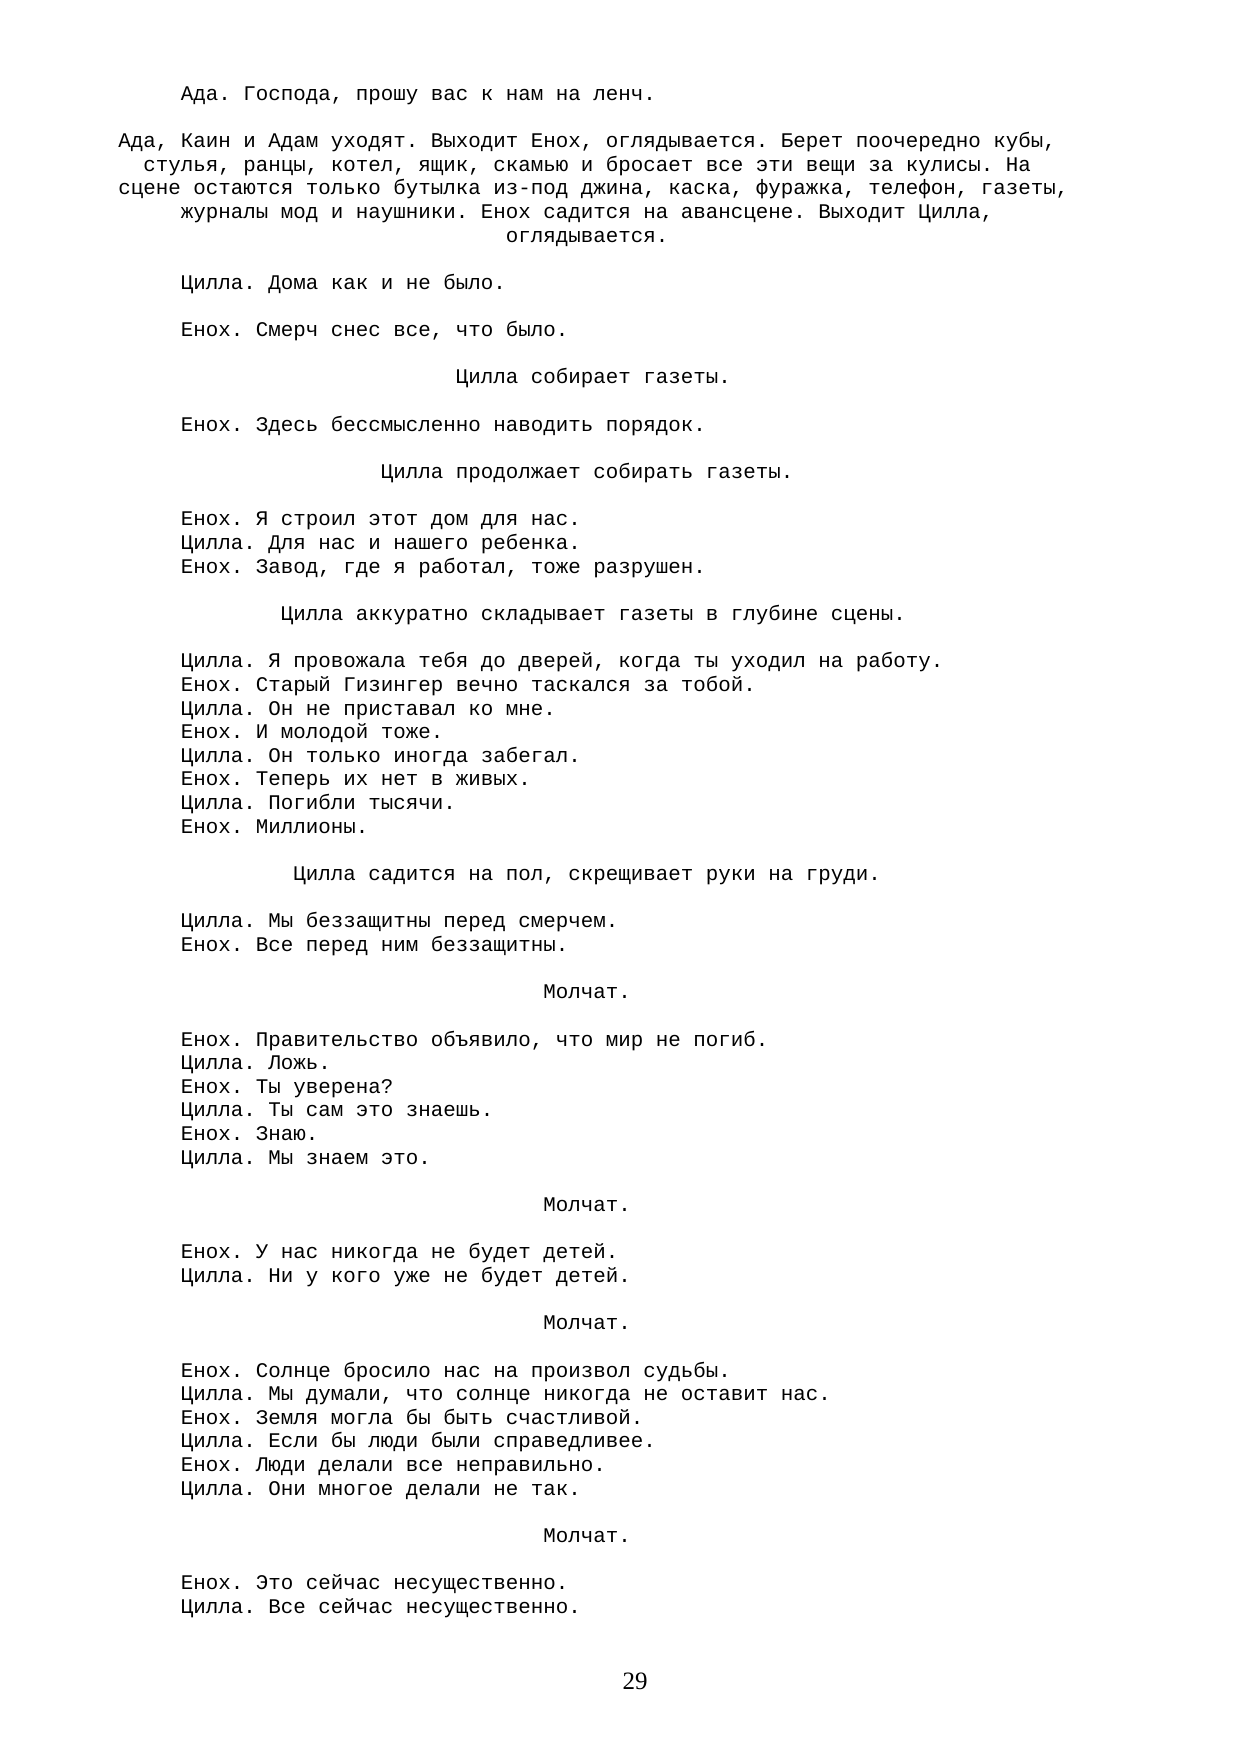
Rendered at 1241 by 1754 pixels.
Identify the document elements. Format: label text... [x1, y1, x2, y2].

text Цилла. Дома как и не было. [118, 272, 1152, 296]
text Молчат. [118, 1525, 1152, 1549]
text Енох. Это сейчас несущественно. [118, 1572, 1152, 1596]
text Цилла. Ложь. [118, 1052, 1152, 1076]
text Молчат. [118, 1194, 1152, 1218]
text Ада. Господа, прошу вас к нам на ленч. [118, 83, 1152, 106]
text Енох. Теперь их нет в живых. [118, 768, 1152, 792]
text Цилла продолжает собирать газеты. [118, 461, 1152, 485]
text Цилла. Мы думали, что солнце никогда не оставит нас. [118, 1383, 1152, 1407]
text Цилла. Ни у кого уже не будет детей. [118, 1265, 1152, 1289]
text Цилла. Все сейчас несущественно. [118, 1596, 1152, 1620]
text Енох. Знаю. [118, 1123, 1152, 1147]
text стулья, ранцы, котел, ящик, скамью и бросает все эти вещи за кулисы. На [118, 154, 1152, 177]
text Молчат. [118, 981, 1152, 1005]
text Енох. Люди делали все неправильно. [118, 1454, 1152, 1478]
text Цилла. Погибли тысячи. [118, 792, 1152, 816]
text Енох. Земля могла бы быть счастливой. [118, 1407, 1152, 1431]
text Енох. Здесь бессмысленно наводить порядок. [118, 414, 1152, 437]
text Цилла собирает газеты. [118, 366, 1152, 390]
text Цилла садится на пол, скрещивает руки на груди. [118, 863, 1152, 887]
text сцене остаются только бутылка из-под джина, каска, фуражка, телефон, газеты, [118, 177, 1152, 201]
text Енох. Все перед ним беззащитны. [118, 934, 1152, 958]
text Цилла. Мы беззащитны перед смерчем. [118, 910, 1152, 934]
text Цилла. Мы знаем это. [118, 1147, 1152, 1170]
text Енох. Солнце бросило нас на произвол судьбы. [118, 1359, 1152, 1383]
text Цилла аккуратно складывает газеты в глубине сцены. [118, 603, 1152, 627]
text Енох. Ты уверена? [118, 1076, 1152, 1099]
text Цилла. Они многое делали не так. [118, 1478, 1152, 1501]
text Молчат. [118, 1312, 1152, 1336]
text Цилла. Он только иногда забегал. [118, 745, 1152, 768]
text Ада, Каин и Адам уходят. Выходит Енох, оглядывается. Берет поочередно кубы, [118, 130, 1152, 154]
text Цилла. Для нас и нашего ребенка. [118, 532, 1152, 556]
text Енох. Миллионы. [118, 816, 1152, 839]
text Цилла. Я провожала тебя до дверей, когда ты уходил на работу. [118, 650, 1152, 674]
text оглядывается. [118, 224, 1152, 248]
text Цилла. Если бы люди были справедливее. [118, 1431, 1152, 1454]
text Енох. У нас никогда не будет детей. [118, 1241, 1152, 1265]
text Цилла. Ты сам это знаешь. [118, 1099, 1152, 1123]
text Енох. Правительство объявило, что мир не погиб. [118, 1028, 1152, 1052]
text Енох. Старый Гизингер вечно таскался за тобой. [118, 674, 1152, 697]
text журналы мод и наушники. Енох садится на авансцене. Выходит Цилла, [118, 201, 1152, 224]
text Енох. Я строил этот дом для нас. [118, 508, 1152, 532]
text Енох. Смерч снес все, что было. [118, 319, 1152, 343]
text Енох. И молодой тоже. [118, 721, 1152, 745]
text Енох. Завод, где я работал, тоже разрушен. [118, 556, 1152, 579]
text Цилла. Он не приставал ко мне. [118, 697, 1152, 721]
